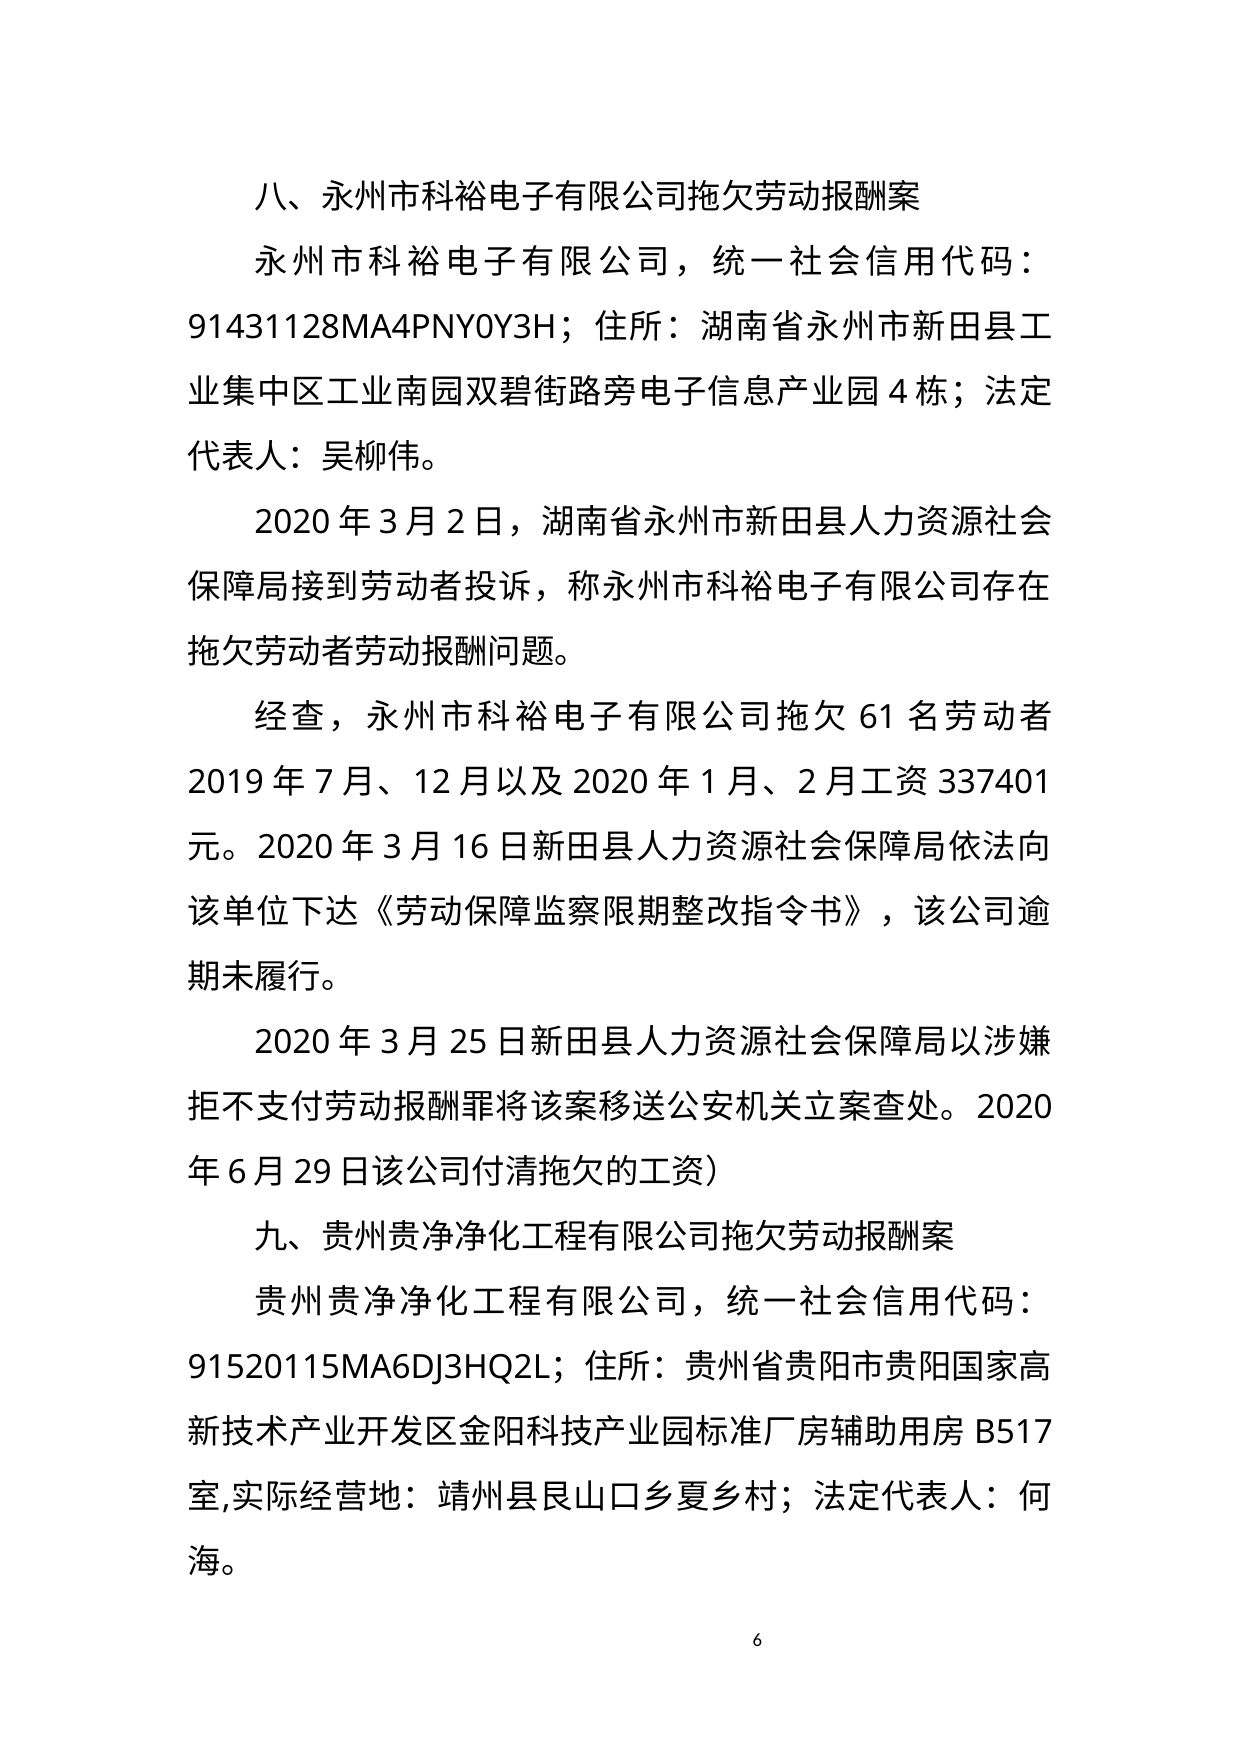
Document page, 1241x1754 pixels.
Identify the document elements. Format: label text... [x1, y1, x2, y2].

text 2020年3月25日新田县人力资源社会保障局以涉嫌拒不支付劳动报酬罪将该案移送公安机关立案查处。2020年6月29日该公司付清拖欠的工资） [187, 1007, 1053, 1202]
text 永州市科裕电子有限公司，统一社会信用代码：91431128MA4PNY0Y3H；住所：湖南省永州市新田县工业集中区工业南园双碧街路旁电子信息产业园4栋；法定代表人：吴柳伟。 [187, 227, 1053, 487]
text 2020年3月2日，湖南省永州市新田县人力资源社会保障局接到劳动者投诉，称永州市科裕电子有限公司存在拖欠劳动者劳动报酬问题。 [187, 487, 1053, 682]
text 八、永州市科裕电子有限公司拖欠劳动报酬案 [187, 162, 1053, 227]
text 经查，永州市科裕电子有限公司拖欠61名劳动者2019年7月、12月以及2020年1月、2月工资337401元。2020年3月16日新田县人力资源社会保障局依法向该单位下达《劳动保障监察限期整改指令书》，该公司逾期未履行。 [187, 682, 1053, 1007]
text 贵州贵净净化工程有限公司，统一社会信用代码：91520115MA6DJ3HQ2L；住所：贵州省贵阳市贵阳国家高新技术产业开发区金阳科技产业园标准厂房辅助用房B517室,实际经营地：靖州县艮山口乡夏乡村；法定代表人：何海。 [187, 1267, 1053, 1592]
text 九、贵州贵净净化工程有限公司拖欠劳动报酬案 [187, 1202, 1053, 1267]
